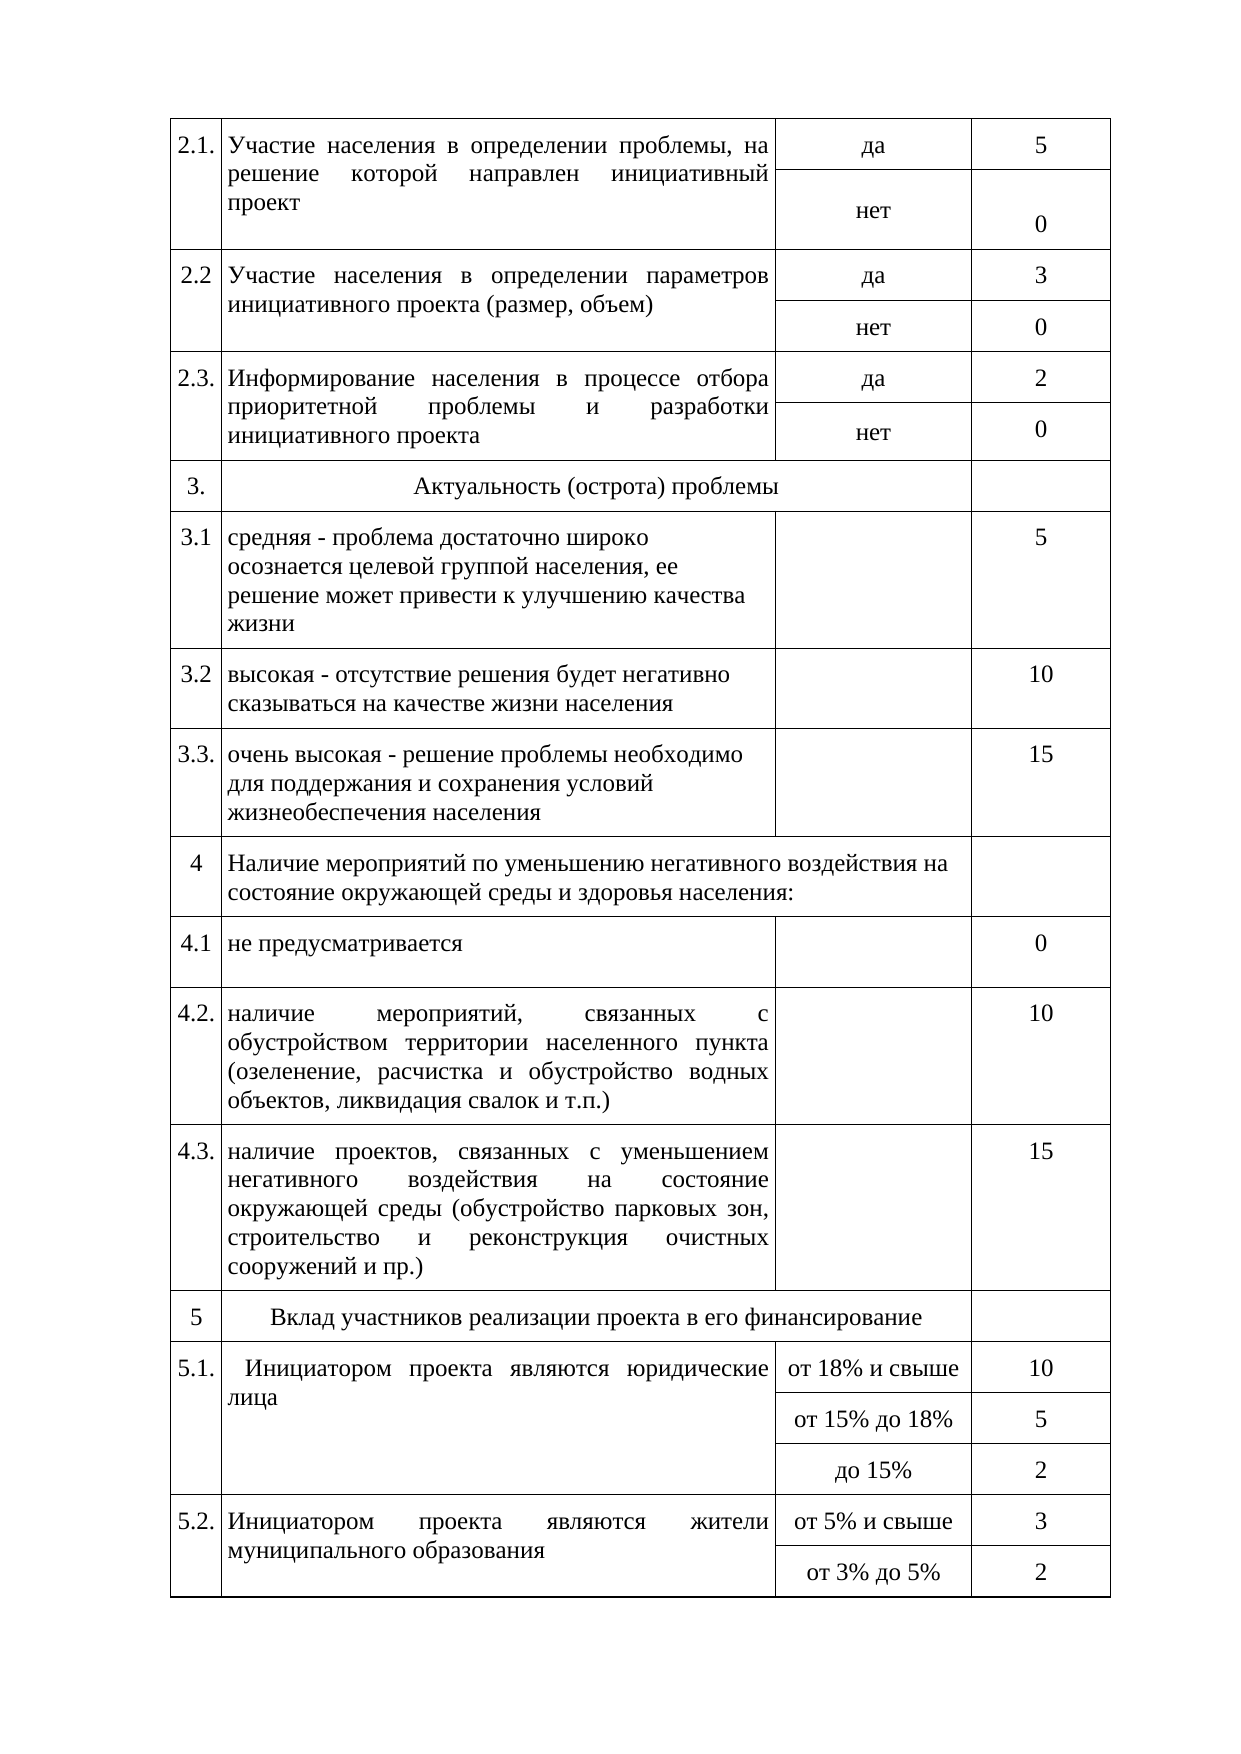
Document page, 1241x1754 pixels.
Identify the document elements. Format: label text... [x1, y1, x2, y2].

table_cell [776, 917, 971, 987]
table_cell от 18% и свыше [776, 1342, 971, 1392]
table_cell да [776, 352, 971, 402]
table_cell [776, 649, 971, 728]
table_cell нет [776, 301, 971, 351]
table_cell 4.3. [171, 1125, 221, 1290]
table_cell Участие населения в определении проблемы, на решение которой направлен инициативный проект [222, 119, 775, 249]
table_cell наличие проектов, связанных с уменьшением негативного воздействия на состояние окружающей среды (обустройство парковых зон, строительство и реконструкция очистных сооружений и пр.) [222, 1125, 775, 1290]
table_cell да [776, 119, 971, 169]
table_cell Информирование населения в процессе отбора приоритетной проблемы и разработки инициативного проекта [222, 352, 775, 459]
table_cell 3. [171, 461, 221, 511]
table_cell [776, 512, 971, 648]
table_cell 3 [972, 1495, 1110, 1545]
table_cell 0 [972, 170, 1110, 249]
table_cell 2.3. [171, 352, 221, 459]
table_cell 15 [972, 729, 1110, 836]
table_cell Вклад участников реализации проекта в его финансирование [222, 1291, 971, 1341]
table_cell 4.1 [171, 917, 221, 987]
table_cell 10 [972, 1342, 1110, 1392]
table_cell [972, 837, 1110, 916]
table_cell [972, 461, 1110, 511]
table_cell 5 [972, 119, 1110, 169]
table_cell Инициатором проекта являются жители муниципального образования [222, 1495, 775, 1596]
table_cell от 5% и свыше [776, 1495, 971, 1545]
table_cell 0 [972, 301, 1110, 351]
table_cell 2.1. [171, 119, 221, 249]
table_cell 4 [171, 837, 221, 916]
table_cell средняя - проблема достаточно широко осознается целевой группой населения, ее решение может привести к улучшению качества жизни [222, 512, 775, 648]
table_cell очень высокая - решение проблемы необходимо для поддержания и сохранения условий жизнеобеспечения населения [222, 729, 775, 836]
table_cell Инициатором проекта являются юридические лица [222, 1342, 775, 1494]
table_cell 3.3. [171, 729, 221, 836]
table_cell 5 [972, 1393, 1110, 1443]
table_cell 4.2. [171, 988, 221, 1124]
table_cell Участие населения в определении параметров инициативного проекта (размер, объем) [222, 250, 775, 351]
table_cell нет [776, 403, 971, 459]
table_cell 3 [972, 250, 1110, 300]
table_cell да [776, 250, 971, 300]
table_cell 2 [972, 352, 1110, 402]
table_cell 0 [972, 403, 1110, 459]
table_cell [776, 988, 971, 1124]
table_cell Наличие мероприятий по уменьшению негативного воздействия на состояние окружающей среды и здоровья населения: [222, 837, 971, 916]
table_cell [776, 729, 971, 836]
table_cell [776, 1125, 971, 1290]
table_cell 2 [972, 1546, 1110, 1596]
table_cell 5.2. [171, 1495, 221, 1596]
table_cell 10 [972, 988, 1110, 1124]
table_cell от 3% до 5% [776, 1546, 971, 1596]
table_cell до 15% [776, 1444, 971, 1494]
table_cell наличие мероприятий, связанных с обустройством территории населенного пункта (озеленение, расчистка и обустройство водных объектов, ликвидация свалок и т.п.) [222, 988, 775, 1124]
table_cell 3.1 [171, 512, 221, 648]
table_cell [972, 1291, 1110, 1341]
table_cell нет [776, 170, 971, 249]
table_cell от 15% до 18% [776, 1393, 971, 1443]
table_cell 5 [171, 1291, 221, 1341]
table_cell Актуальность (острота) проблемы [222, 461, 971, 511]
table_cell 5.1. [171, 1342, 221, 1494]
table_cell 2.2 [171, 250, 221, 351]
table_cell не предусматривается [222, 917, 775, 987]
table_cell 5 [972, 512, 1110, 648]
table_cell 3.2 [171, 649, 221, 728]
table_cell 10 [972, 649, 1110, 728]
table_cell 15 [972, 1125, 1110, 1290]
table_cell высокая - отсутствие решения будет негативно сказываться на качестве жизни населения [222, 649, 775, 728]
table_cell 2 [972, 1444, 1110, 1494]
table_cell 0 [972, 917, 1110, 987]
